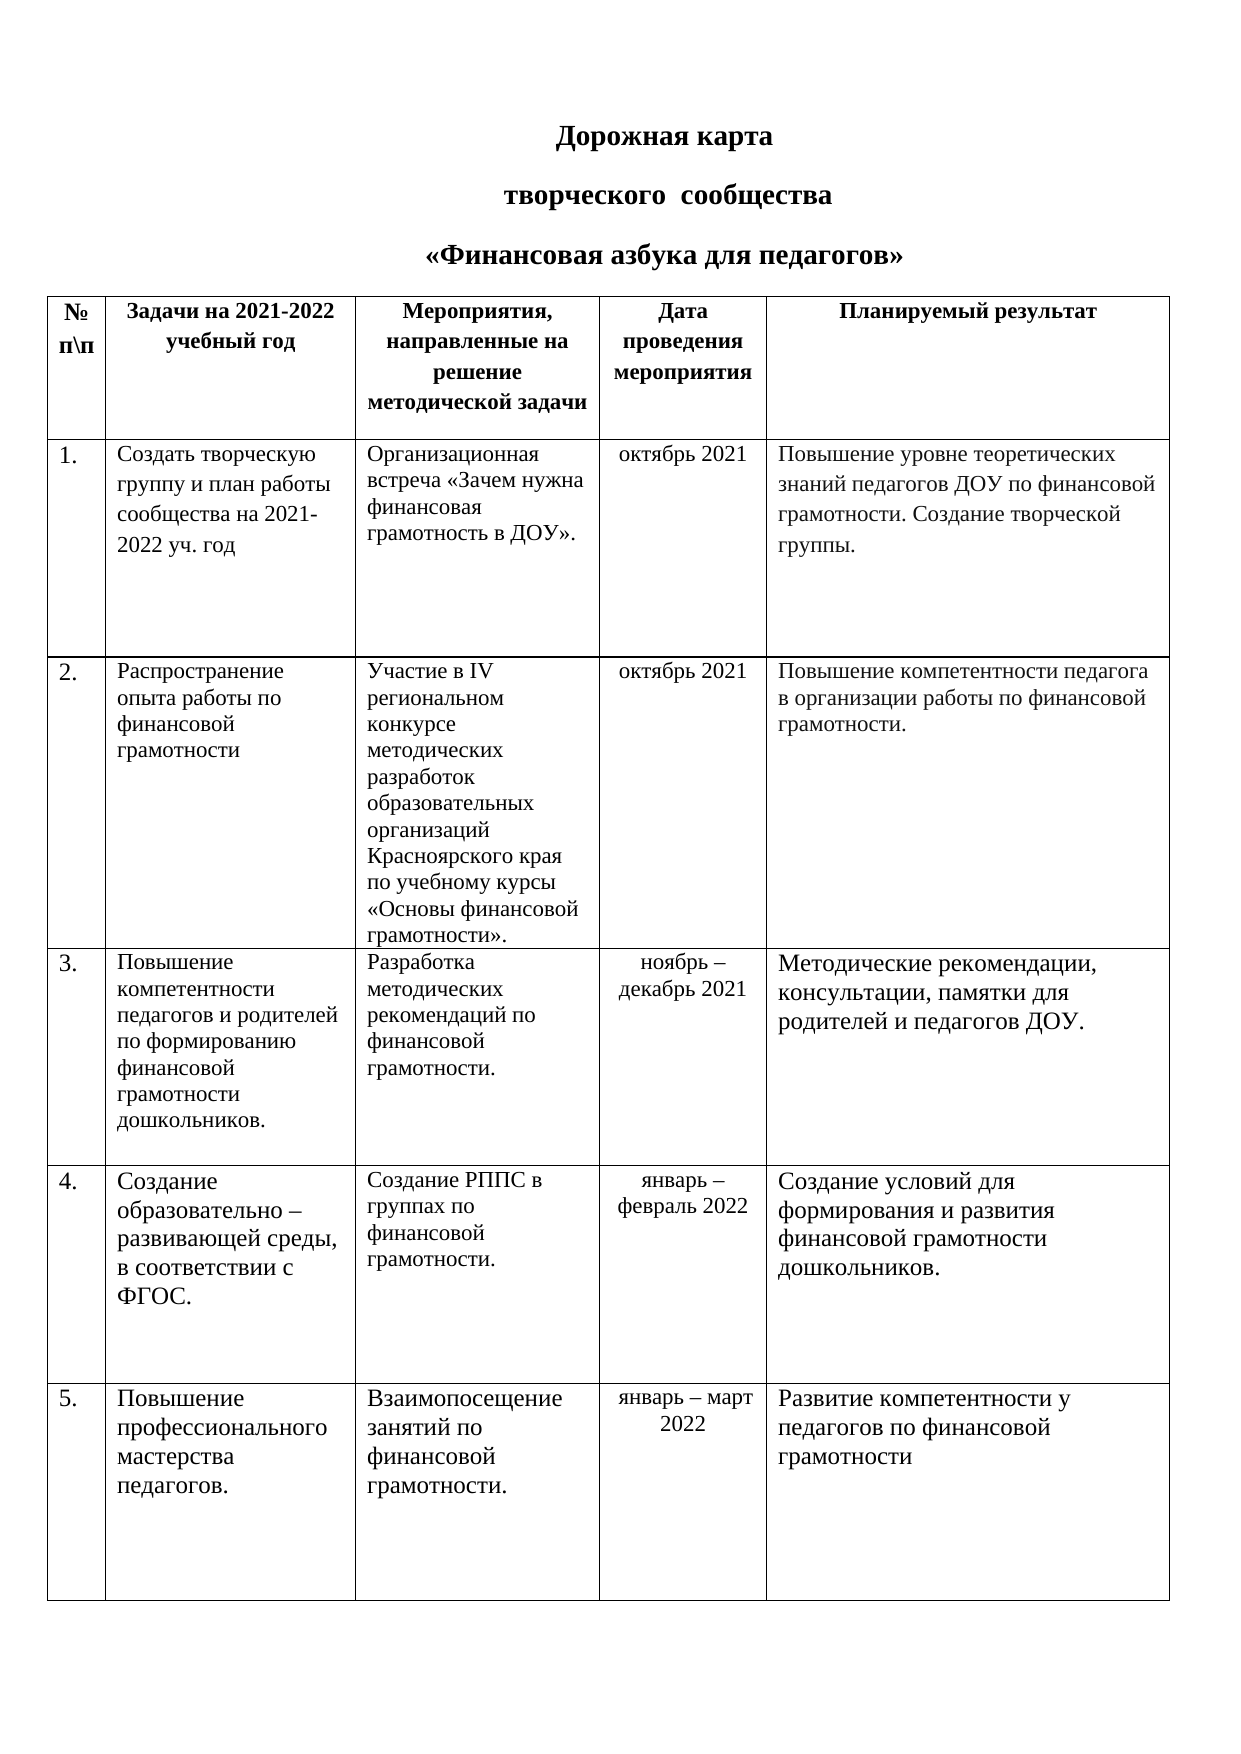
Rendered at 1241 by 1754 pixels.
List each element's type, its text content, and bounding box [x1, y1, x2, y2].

table_header Дата проведения мероприятия [600, 297, 766, 439]
table_cell Развитие компетентности у педагогов по финансовой грамотности [767, 1384, 1169, 1600]
table_cell 5. [48, 1384, 105, 1600]
table_header № п\п [48, 297, 105, 439]
table_cell 2. [48, 658, 105, 947]
table_cell Создание условий для формирования и развития финансовой грамотности дошкольников. [767, 1166, 1169, 1382]
table_cell Взаимопосещение занятий по финансовой грамотности. [356, 1384, 599, 1600]
table_cell Участие в IV региональном конкурсе методических разработок образовательных организаций Красноярского края по учебному курсы «Основы финансовой грамотности». [356, 658, 599, 947]
table_cell 4. [48, 1166, 105, 1382]
table_cell Организационная встреча «Зачем нужна финансовая грамотность в ДОУ». [356, 440, 599, 656]
text Дорожная карта [177, 118, 1152, 152]
table_cell Создание образовательно – развивающей среды, в соответствии с ФГОС. [106, 1166, 355, 1382]
table_header Задачи на 2021-2022 учебный год [106, 297, 355, 439]
table_header Планируемый результат [767, 297, 1169, 439]
table_cell Создать творческую группу и план работы сообщества на 2021-2022 уч. год [106, 440, 355, 656]
table_cell Повышение профессионального мастерства педагогов. [106, 1384, 355, 1600]
table_cell Методические рекомендации, консультации, памятки для родителей и педагогов ДОУ. [767, 949, 1169, 1165]
table_cell Повышение компетентности педагогов и родителей по формированию финансовой грамотности дошкольников. [106, 949, 355, 1165]
table_header Мероприятия, направленные на решение методической задачи [356, 297, 599, 439]
table_cell Распространение опыта работы по финансовой грамотности [106, 658, 355, 947]
table_cell январь – март 2022 [600, 1384, 766, 1600]
table_cell Повышение компетентности педагога в организации работы по финансовой грамотности. [767, 658, 1169, 947]
table_cell Создание РППС в группах по финансовой грамотности. [356, 1166, 599, 1382]
text «Финансовая азбука для педагогов» [177, 237, 1152, 270]
table_cell январь – февраль 2022 [600, 1166, 766, 1382]
table_cell октябрь 2021 [600, 440, 766, 656]
text творческого сообщества [177, 177, 1152, 211]
table_cell 1. [48, 440, 105, 656]
table_cell ноябрь – декабрь 2021 [600, 949, 766, 1165]
table_cell октябрь 2021 [600, 658, 766, 947]
table_cell Повышение уровне теоретических знаний педагогов ДОУ по финансовой грамотности. Создание творческой группы. [767, 440, 1169, 656]
table_cell 3. [48, 949, 105, 1165]
table_cell Разработка методических рекомендаций по финансовой грамотности. [356, 949, 599, 1165]
